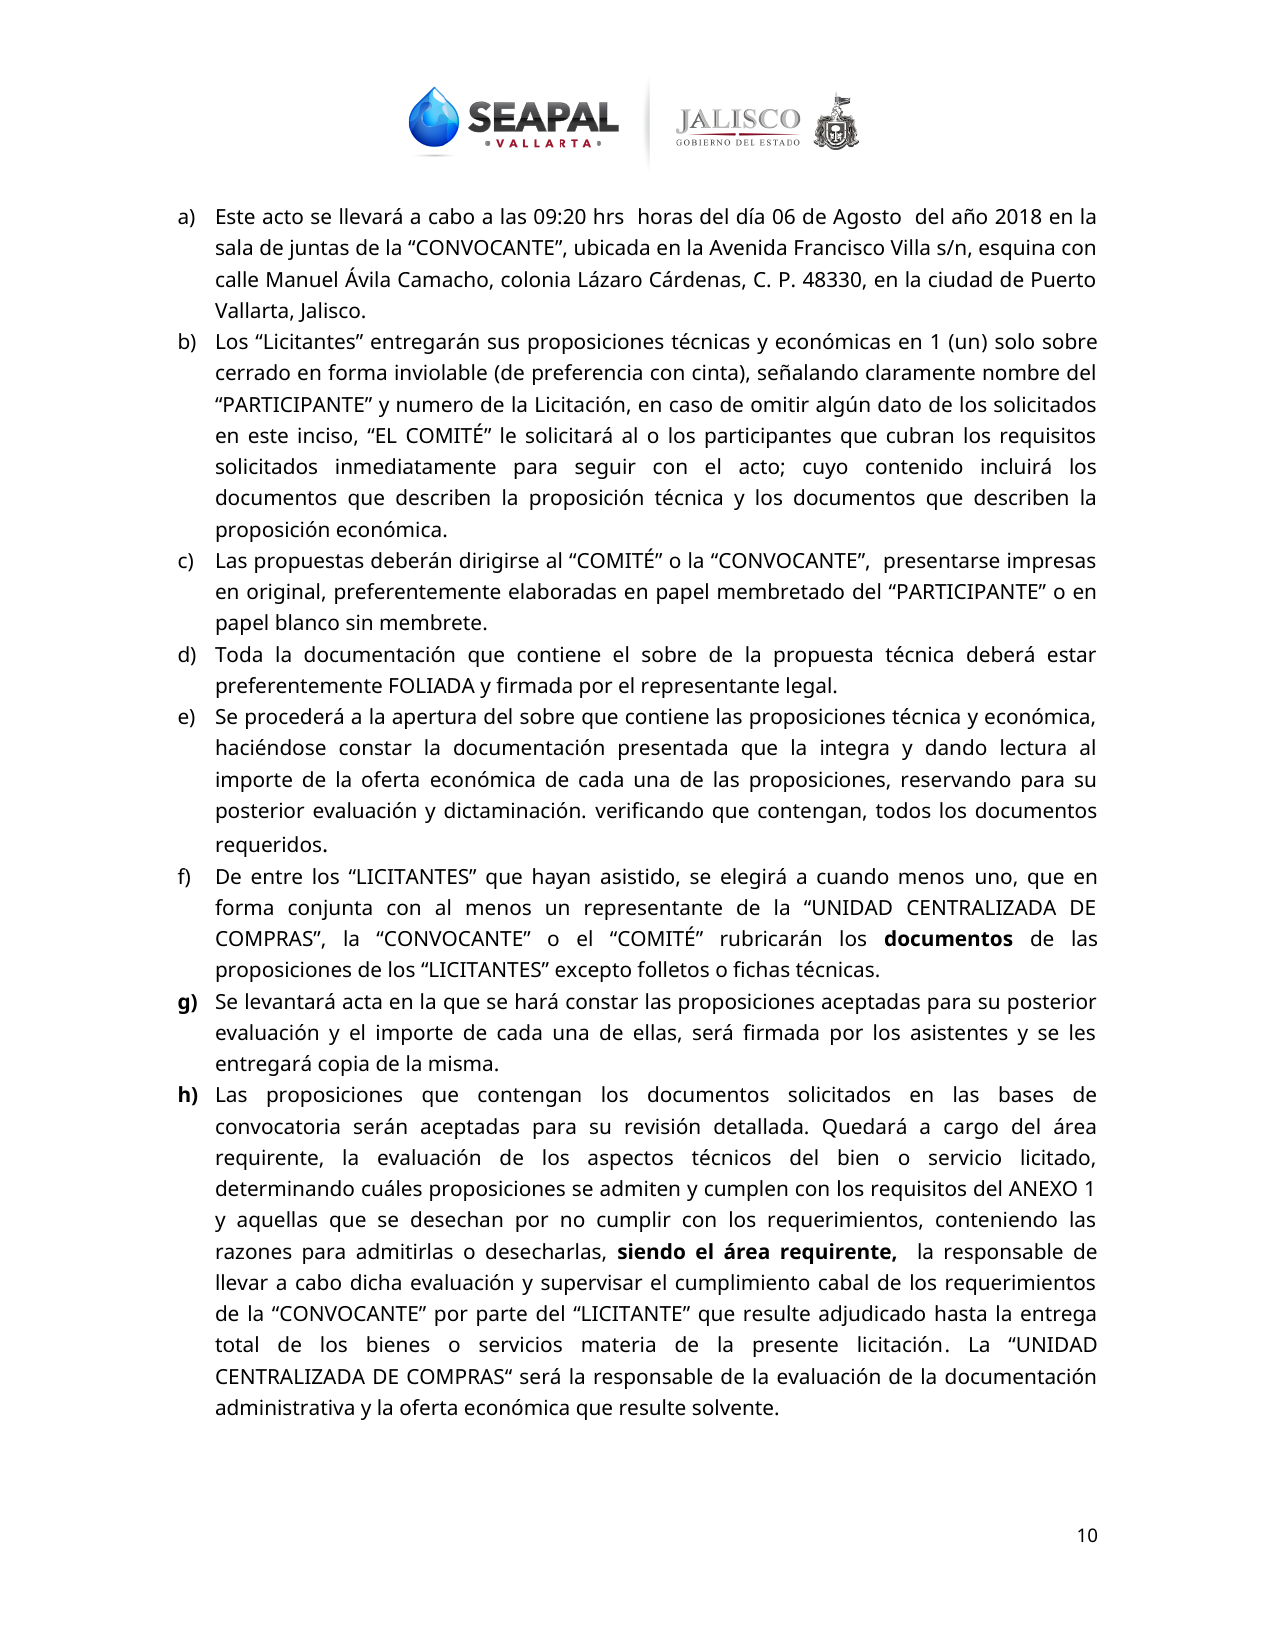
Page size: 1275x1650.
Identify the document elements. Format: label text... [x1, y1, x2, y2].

picture [406, 73, 869, 171]
list Se procederá a la apertura del sobre que contiene las proposiciones técnica y económica, haciéndose constar la documentación presentada que la integra y dando lectura al importe de la oferta económica de cada una de las proposiciones, reservando para su posterior evaluación y dictaminación. verificando que contengan, todos los documentos requeridos. [177, 702, 1098, 859]
list Los “Licitantes” entregarán sus proposiciones técnicas y económicas en 1 (un) solo sobre cerrado en forma inviolable (de preferencia con cinta), señalando claramente nombre del “PARTICIPANTE” y numero de la Licitación, en caso de omitir algún dato de los solicitados en este inciso, “EL COMITÉ” le solicitará al o los participantes que cubran los requisitos solicitados inmediatamente para seguir con el acto; cuyo contenido incluirá los documentos que describen la proposición técnica y los documentos que describen la proposición económica. [177, 327, 1098, 543]
list Se levantará acta en la que se hará constar las proposiciones aceptadas para su posterior evaluación y el importe de cada una de ellas, será firmada por los asistentes y se les entregará copia de la misma. [177, 987, 1098, 1078]
list Las propuestas deberán dirigirse al “COMITÉ” o la “CONVOCANTE”, presentarse impresas en original, preferentemente elaboradas en papel membretado del “PARTICIPANTE” o en papel blanco sin membrete. [177, 546, 1098, 637]
list Este acto se llevará a cabo a las 09:20 hrs horas del día 06 de Agosto del año 2018 en la sala de juntas de la “CONVOCANTE”, ubicada en la Avenida Francisco Villa s/n, esquina con calle Manuel Ávila Camacho, colonia Lázaro Cárdenas, C. P. 48330, en la ciudad de Puerto Vallarta, Jalisco. [177, 202, 1098, 324]
list Toda la documentación que contiene el sobre de la propuesta técnica deberá estar preferentemente FOLIADA y firmada por el representante legal. [177, 640, 1098, 699]
list De entre los “LICITANTES” que hayan asistido, se elegirá a cuando menos uno, que en forma conjunta con al menos un representante de la “UNIDAD CENTRALIZADA DE COMPRAS”, la “CONVOCANTE” o el “COMITÉ” rubricarán los documentos de las proposiciones de los “LICITANTES” excepto folletos o fichas técnicas. [177, 862, 1098, 984]
list Las proposiciones que contengan los documentos solicitados en las bases de convocatoria serán aceptadas para su revisión detallada. Quedará a cargo del área requirente, la evaluación de los aspectos técnicos del bien o servicio licitado, determinando cuáles proposiciones se admiten y cumplen con los requisitos del ANEXO 1 y aquellas que se desechan por no cumplir con los requerimientos, conteniendo las razones para admitirlas o desecharlas, siendo el área requirente, la responsable de llevar a cabo dicha evaluación y supervisar el cumplimiento cabal de los requerimientos de la “CONVOCANTE” por parte del “LICITANTE” que resulte adjudicado hasta la entrega total de los bienes o servicios materia de la presente licitación. La “UNIDAD CENTRALIZADA DE COMPRAS“ será la responsable de la evaluación de la documentación administrativa y la oferta económica que resulte solvente. [177, 1081, 1098, 1422]
